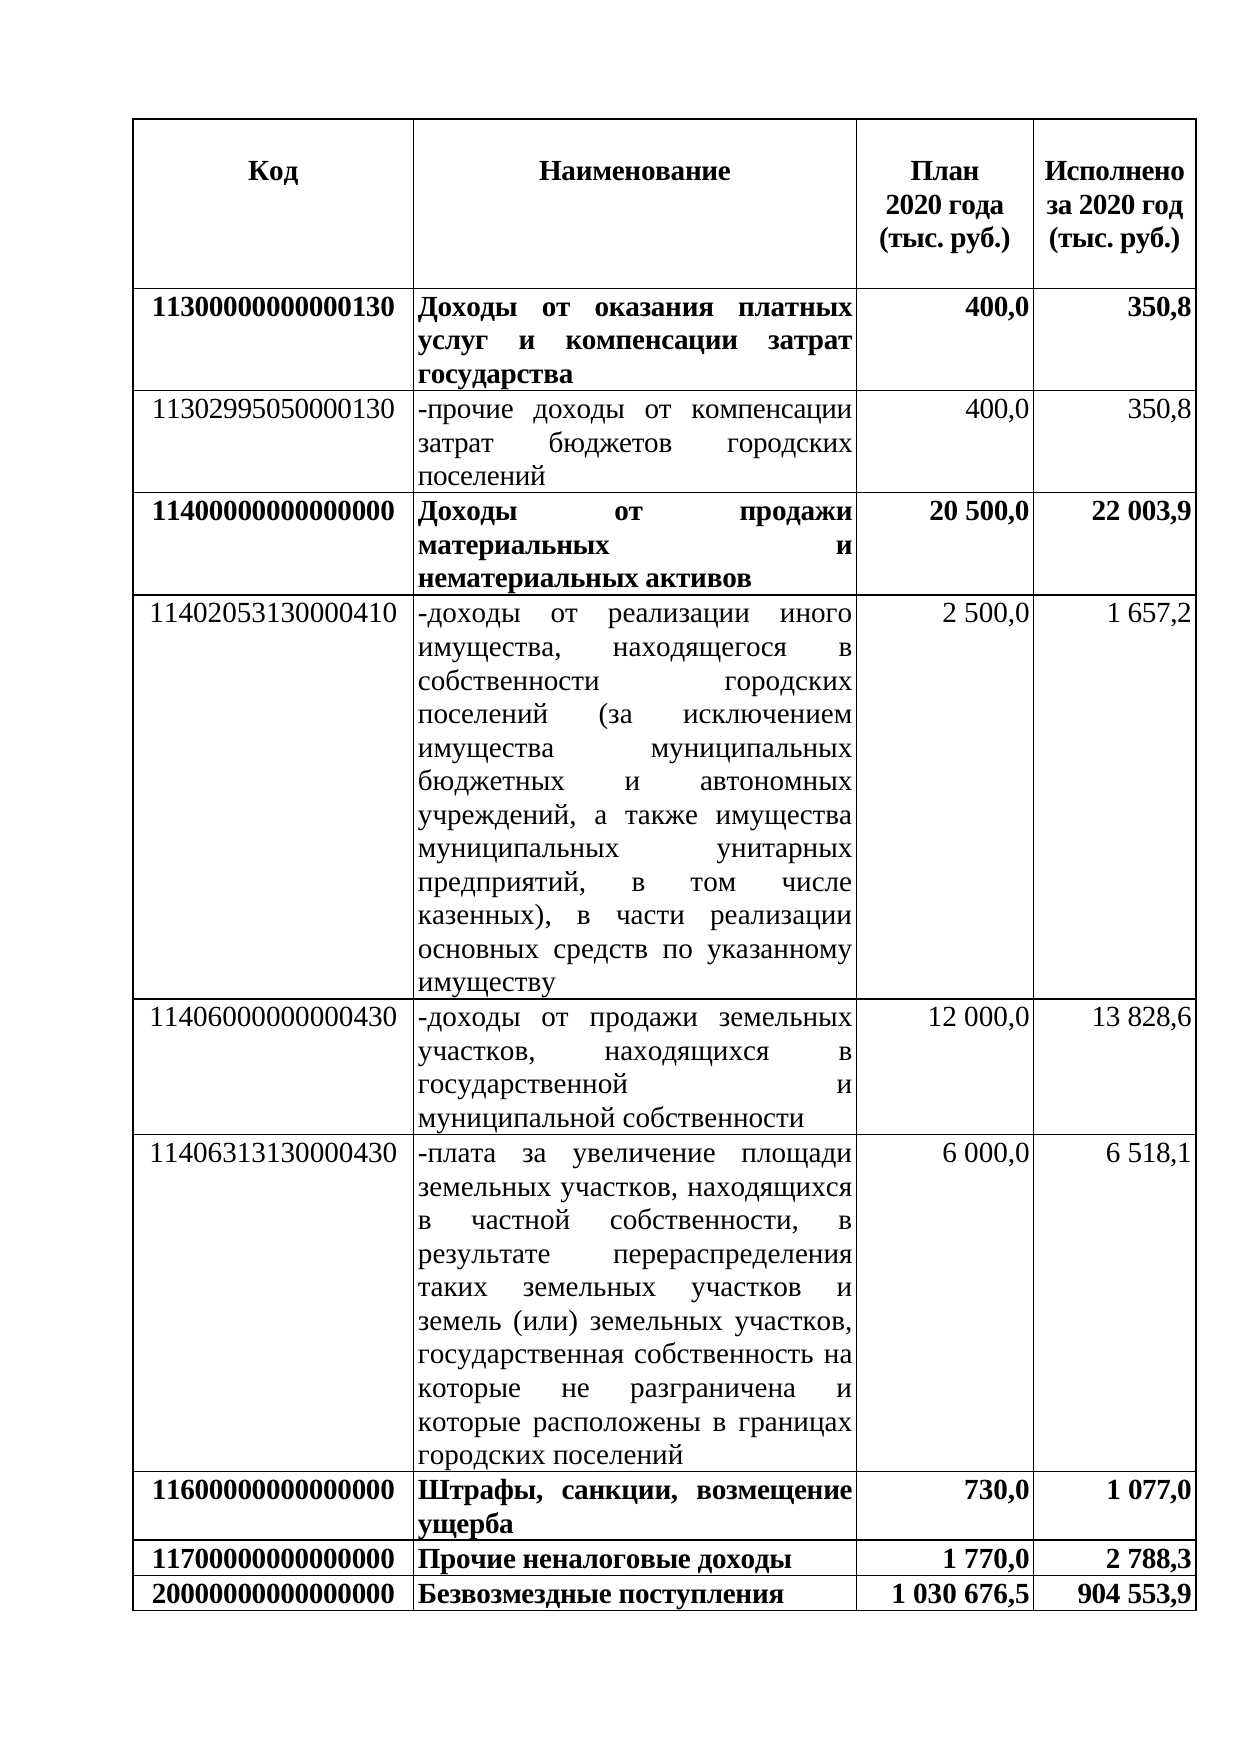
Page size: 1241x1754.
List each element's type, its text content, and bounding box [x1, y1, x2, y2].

table_cell 20 500,0 [857, 493, 1033, 594]
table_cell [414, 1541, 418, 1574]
table_cell -плата за увеличение площади земельных участков, находящихся в частной собственности, в результате перераспределения таких земельных участков и земель (или) земельных участков, государственная собственность на которые не разграничена и которые расположены в границах городских поселений [414, 1135, 856, 1471]
table_cell 11402053130000410 [134, 596, 413, 998]
table_cell 6 518,1 [1034, 1135, 1195, 1471]
table_cell 400,0 [857, 289, 1033, 389]
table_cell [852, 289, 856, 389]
table_cell 11400000000000000 [134, 493, 413, 594]
table_cell 22 003,9 [1034, 493, 1195, 594]
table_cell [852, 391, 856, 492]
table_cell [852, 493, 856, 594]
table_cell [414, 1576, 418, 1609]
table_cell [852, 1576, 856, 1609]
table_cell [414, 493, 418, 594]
table_cell -доходы от продажи земельных участков, находящихся в государственной и муниципальной собственности [414, 1000, 856, 1134]
table_cell 350,8 [1034, 289, 1195, 389]
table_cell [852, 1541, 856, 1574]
table_cell 400,0 [857, 391, 1033, 492]
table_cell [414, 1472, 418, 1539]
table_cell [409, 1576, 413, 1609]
table_cell 11300000000000130 [134, 289, 413, 389]
table_cell 1 077,0 [1034, 1472, 1195, 1539]
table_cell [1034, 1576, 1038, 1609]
table_cell 2 500,0 [857, 596, 1033, 998]
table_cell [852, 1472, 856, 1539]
table_cell 6 000,0 [857, 1135, 1033, 1471]
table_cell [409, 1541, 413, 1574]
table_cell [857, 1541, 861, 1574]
table_cell 11302995050000130 [134, 391, 413, 492]
table_cell 11406000000000430 [134, 1000, 413, 1134]
table_header План 2020 года (тыс. руб.) [857, 120, 1033, 287]
table_cell 350,8 [1034, 391, 1195, 492]
table_cell 12 000,0 [857, 1000, 1033, 1134]
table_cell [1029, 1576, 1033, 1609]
table_cell 1 657,2 [1034, 596, 1195, 998]
table_cell 13 828,6 [1034, 1000, 1195, 1134]
table_cell 730,0 [857, 1472, 1033, 1539]
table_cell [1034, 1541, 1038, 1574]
table_cell -доходы от реализации иного имущества, находящегося в собственности городских поселений (за исключением имущества муниципальных бюджетных и автономных учреждений, а также имущества муниципальных унитарных предприятий, в том числе казенных), в части реализации основных средств по указанному имуществу [414, 596, 856, 998]
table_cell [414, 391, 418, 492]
table_cell 11600000000000000 [134, 1472, 413, 1539]
table_header Наименование [414, 120, 856, 287]
table_cell 11406313130000430 [134, 1135, 413, 1471]
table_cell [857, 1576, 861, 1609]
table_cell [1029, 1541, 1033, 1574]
table_header Код [134, 120, 413, 287]
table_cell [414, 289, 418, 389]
